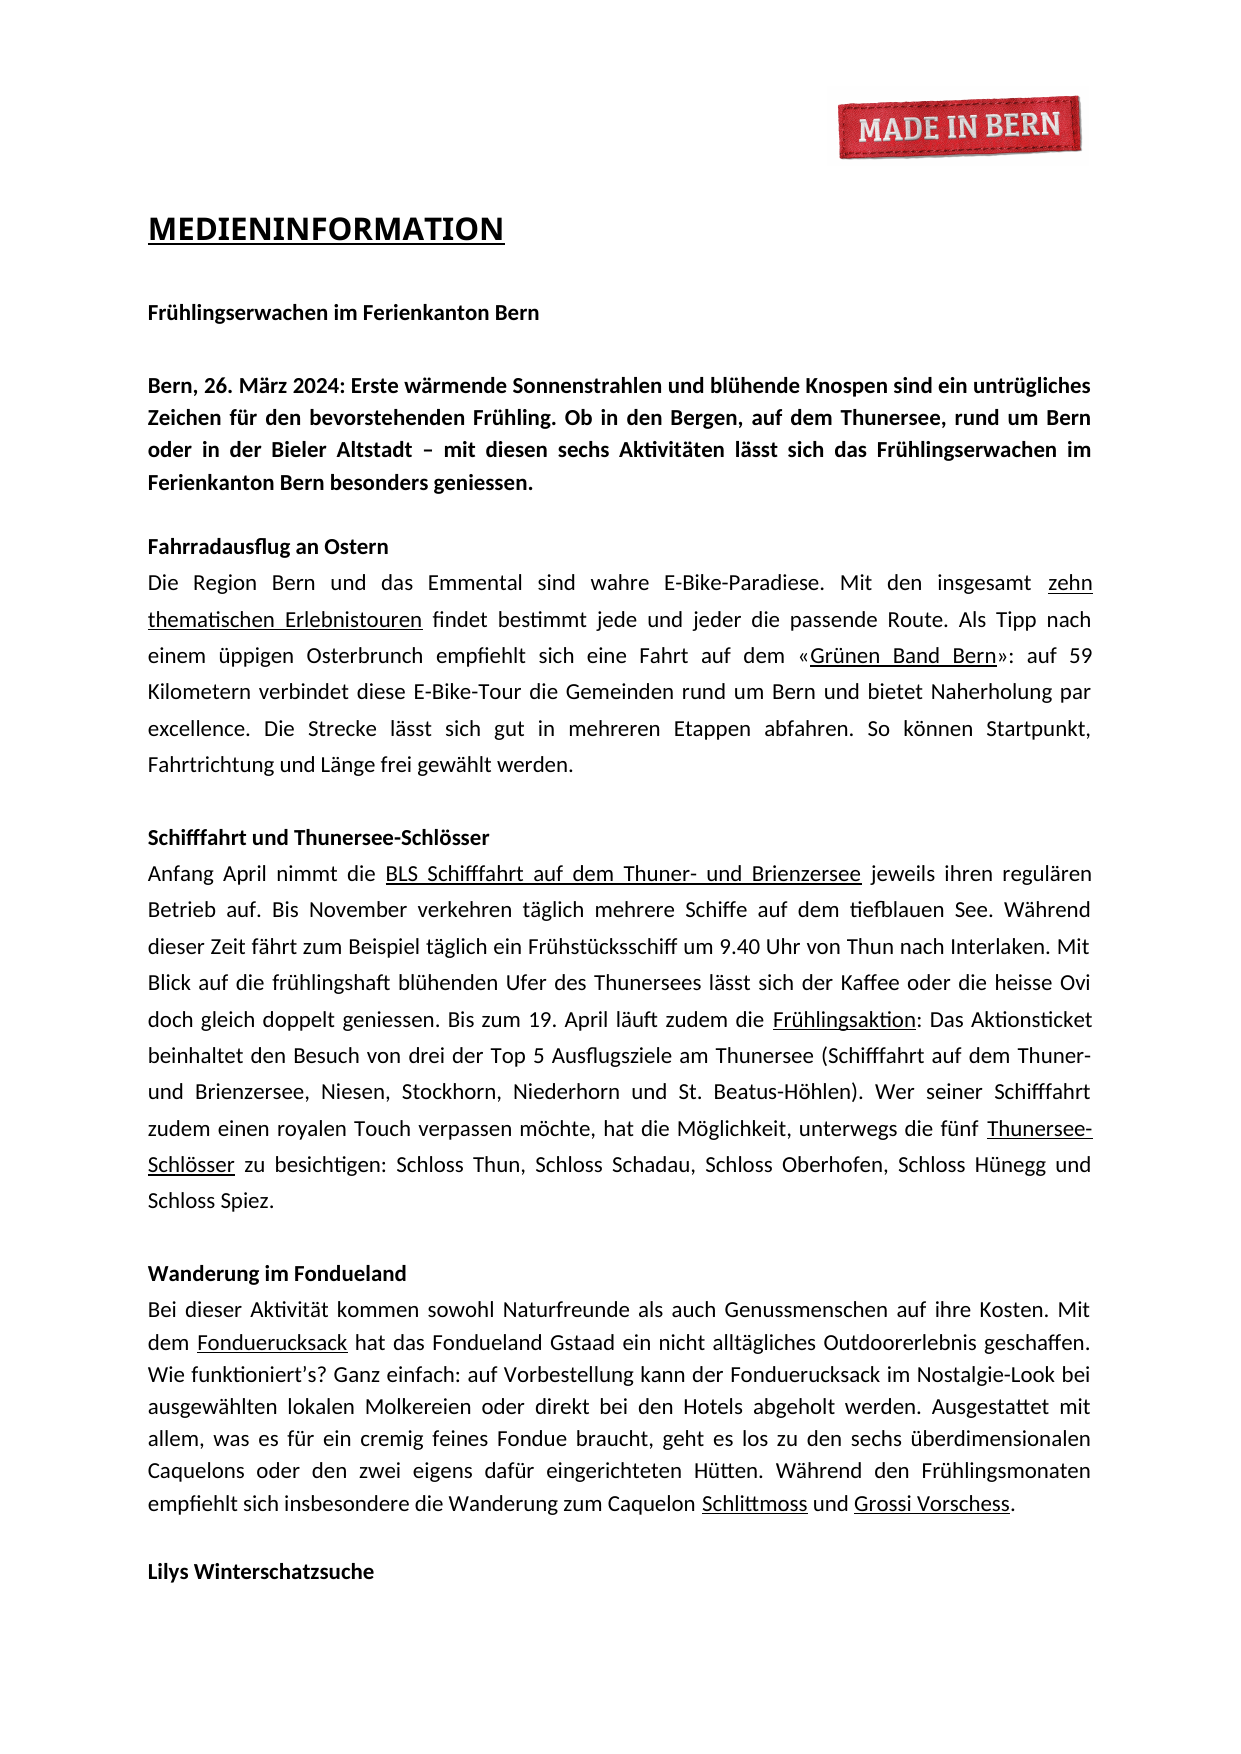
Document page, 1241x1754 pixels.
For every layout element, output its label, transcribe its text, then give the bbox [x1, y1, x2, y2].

text MEDIENINFORMATION [148, 207, 1092, 249]
picture [826, 86, 1089, 166]
text Lilys Winterschatzsuche [148, 1557, 1092, 1585]
text Fahrradausflug an Ostern [148, 532, 1092, 560]
text Frühlingserwachen im Ferienkanton Bern [148, 298, 1092, 326]
text Schifffahrt und Thunersee-Schlösser [148, 823, 1092, 851]
text Anfang April nimmt die BLS Schifffahrt auf dem Thuner- und Brienzersee jeweils ihren regulären Betrieb auf. Bis November verkehren täglich mehrere Schiffe auf dem tiefblauen See. Während dieser Zeit fährt zum Beispiel täglich ein Frühstücksschiff um 9.40 Uhr von Thun nach Interlaken. Mit Blick auf die frühlingshaft blühenden Ufer des Thunersees lässt sich der Kaffee oder die heisse Ovi doch gleich doppelt geniessen. Bis zum 19. April läuft zudem die Frühlingsaktion: Das Aktionsticket beinhaltet den Besuch von drei der Top 5 Ausflugsziele am Thunersee (Schifffahrt auf dem Thuner- und Brienzersee, Niesen, Stockhorn, Niederhorn und St. Beatus-Höhlen). Wer seiner Schifffahrt zudem einen royalen Touch verpassen möchte, hat die Möglichkeit, unterwegs die fünf Thunersee-Schlösser zu besichtigen: Schloss Thun, Schloss Schadau, Schloss Oberhofen, Schloss Hünegg und Schloss Spiez. [148, 859, 1092, 1214]
text Wanderung im Fondueland [148, 1259, 1092, 1287]
text Bern, 26. März 2024: Erste wärmende Sonnenstrahlen und blühende Knospen sind ein untrügliches Zeichen für den bevorstehenden Frühling. Ob in den Bergen, auf dem Thunersee, rund um Bern oder in der Bieler Altstadt – mit diesen sechs Aktivitäten lässt sich das Frühlingserwachen im Ferienkanton Bern besonders geniessen. [148, 371, 1092, 496]
text Die Region Bern und das Emmental sind wahre E-Bike-Paradiese. Mit den insgesamt zehn thematischen Erlebnistouren findet bestimmt jede und jeder die passende Route. Als Tipp nach einem üppigen Osterbrunch empfiehlt sich eine Fahrt auf dem «Grünen Band Bern»: auf 59 Kilometern verbindet diese E-Bike-Tour die Gemeinden rund um Bern und bietet Naherholung par excellence. Die Strecke lässt sich gut in mehreren Etappen abfahren. So können Startpunkt, Fahrtrichtung und Länge frei gewählt werden. [148, 568, 1092, 778]
text Bei dieser Aktivität kommen sowohl Naturfreunde als auch Genussmenschen auf ihre Kosten. Mit dem Fonduerucksack hat das Fondueland Gstaad ein nicht alltägliches Outdoorerlebnis geschaffen. Wie funktioniert’s? Ganz einfach: auf Vorbestellung kann der Fonduerucksack im Nostalgie-Look bei ausgewählten lokalen Molkereien oder direkt bei den Hotels abgeholt werden. Ausgestattet mit allem, was es für ein cremig feines Fondue braucht, geht es los zu den sechs überdimensionalen Caquelons oder den zwei eigens dafür eingerichteten Hütten. Während den Frühlingsmonaten empfiehlt sich insbesondere die Wanderung zum Caquelon Schlittmoss und Grossi Vorschess. [148, 1296, 1092, 1517]
